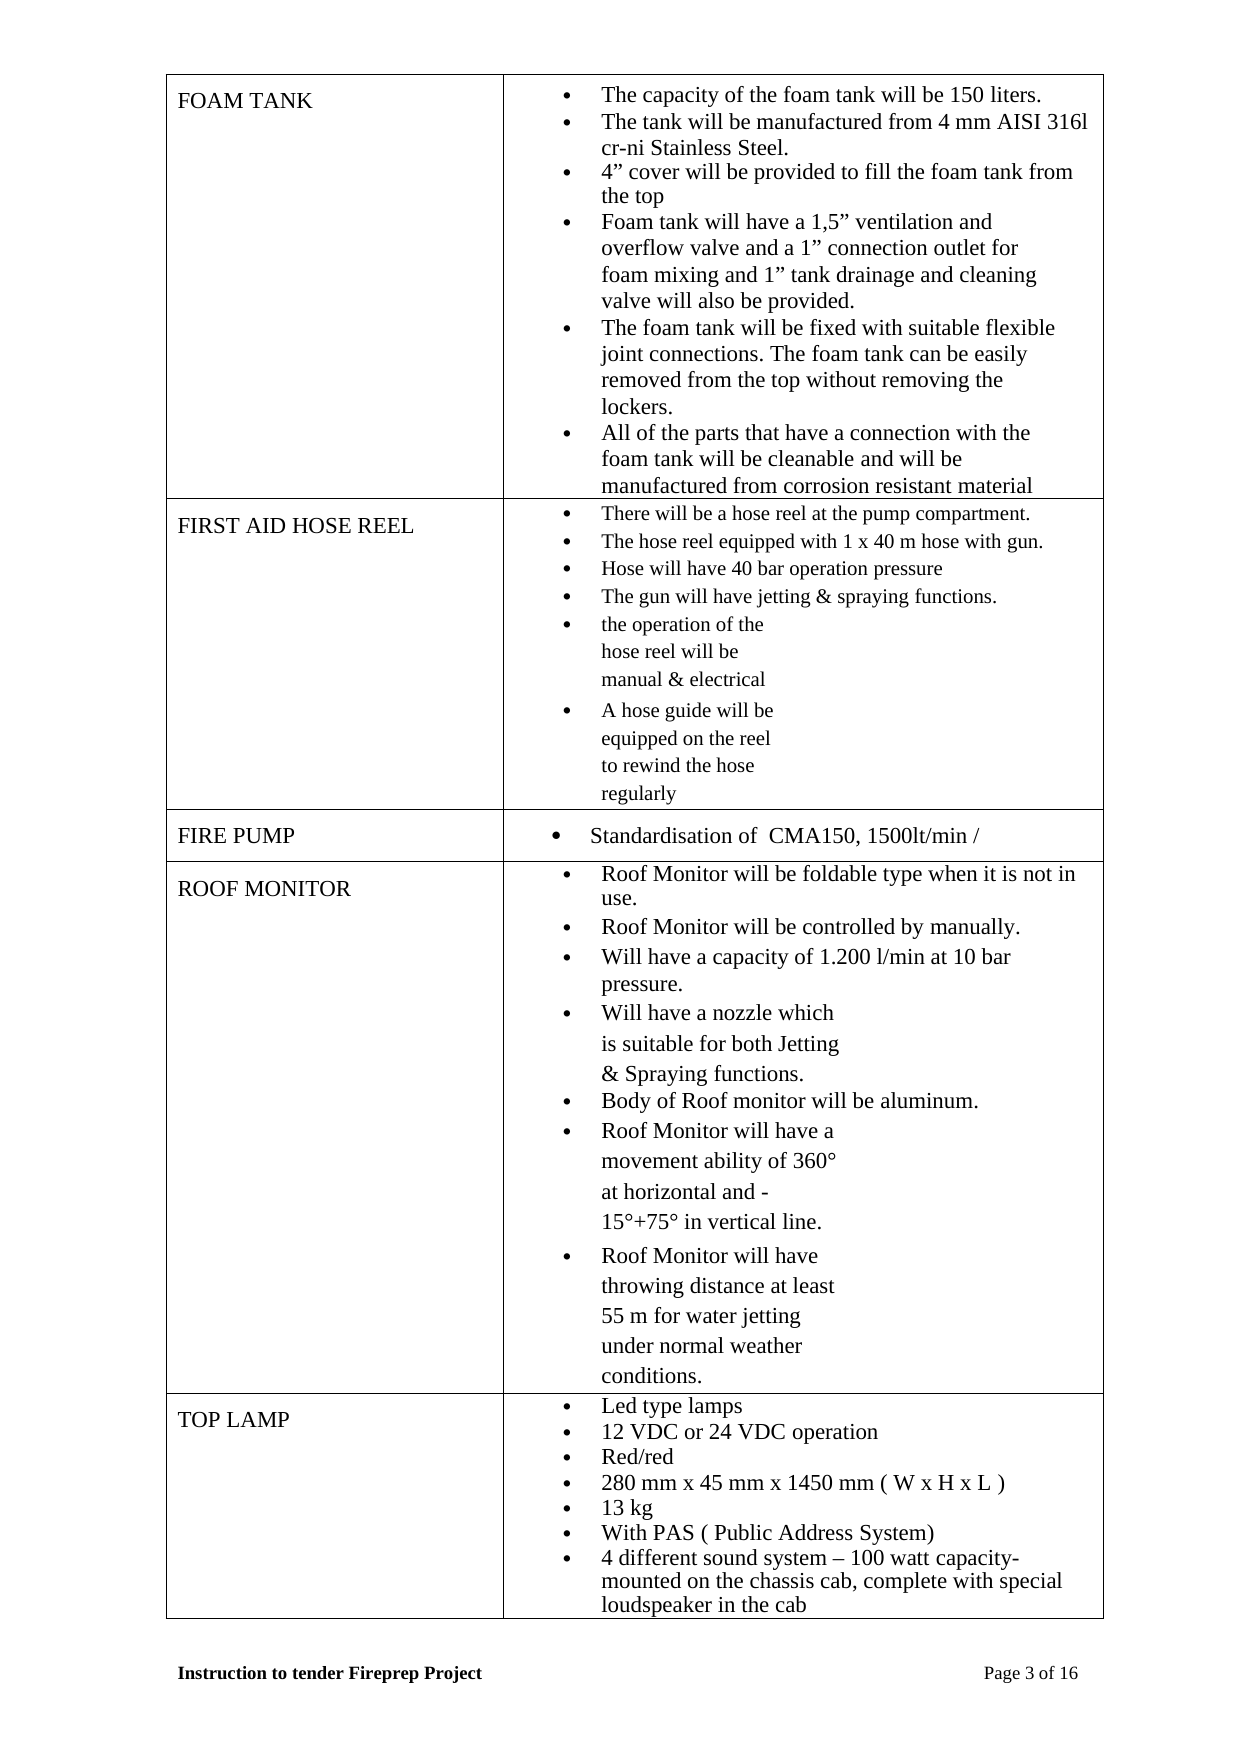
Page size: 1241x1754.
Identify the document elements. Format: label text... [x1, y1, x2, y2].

table_cell TOP LAMP [167, 1394, 503, 1617]
table_cell There will be a hose reel at the pump compartment. The hose reel equipped with 1 x 40 m hose with gun. Hose will have 40 bar operation pressure The gun will have jetting & spraying functions. the operation of the hose reel will be manual & electrical A hose guide will be equipped on the reel to rewind the hose regularly [504, 499, 1103, 809]
table_cell FIRST AID HOSE REEL [167, 499, 503, 809]
table_cell FIRE PUMP [167, 810, 503, 861]
table_cell FOAM TANK [167, 75, 503, 498]
table_cell Standardisation of CMA150, 1500lt/min / [504, 810, 1103, 861]
table_cell Led type lamps 12 VDC or 24 VDC operation Red/red 280 mm x 45 mm x 1450 mm ( W x H x L ) 13 kg With PAS ( Public Address System) 4 different sound system – 100 watt capacity- mounted on the chassis cab, complete with special loudspeaker in the cab [504, 1394, 1103, 1617]
table_cell The capacity of the foam tank will be 150 liters. The tank will be manufactured from 4 mm AISI 316l cr-ni Stainless Steel. 4” cover will be provided to fill the foam tank from the top Foam tank will have a 1,5” ventilation and overflow valve and a 1” connection outlet for foam mixing and 1” tank drainage and cleaning valve will also be provided. The foam tank will be fixed with suitable flexible joint connections. The foam tank can be easily removed from the top without removing the lockers. All of the parts that have a connection with the foam tank will be cleanable and will be manufactured from corrosion resistant material [504, 75, 1103, 498]
table_cell ROOF MONITOR [167, 862, 503, 1393]
table_cell Roof Monitor will be foldable type when it is not in use. Roof Monitor will be controlled by manually. Will have a capacity of 1.200 l/min at 10 bar pressure. Will have a nozzle which is suitable for both Jetting & Spraying functions. Body of Roof monitor will be aluminum. Roof Monitor will have a movement ability of 360° at horizontal and -15°+75° in vertical line. Roof Monitor will have throwing distance at least 55 m for water jetting under normal weather conditions. [504, 862, 1103, 1393]
